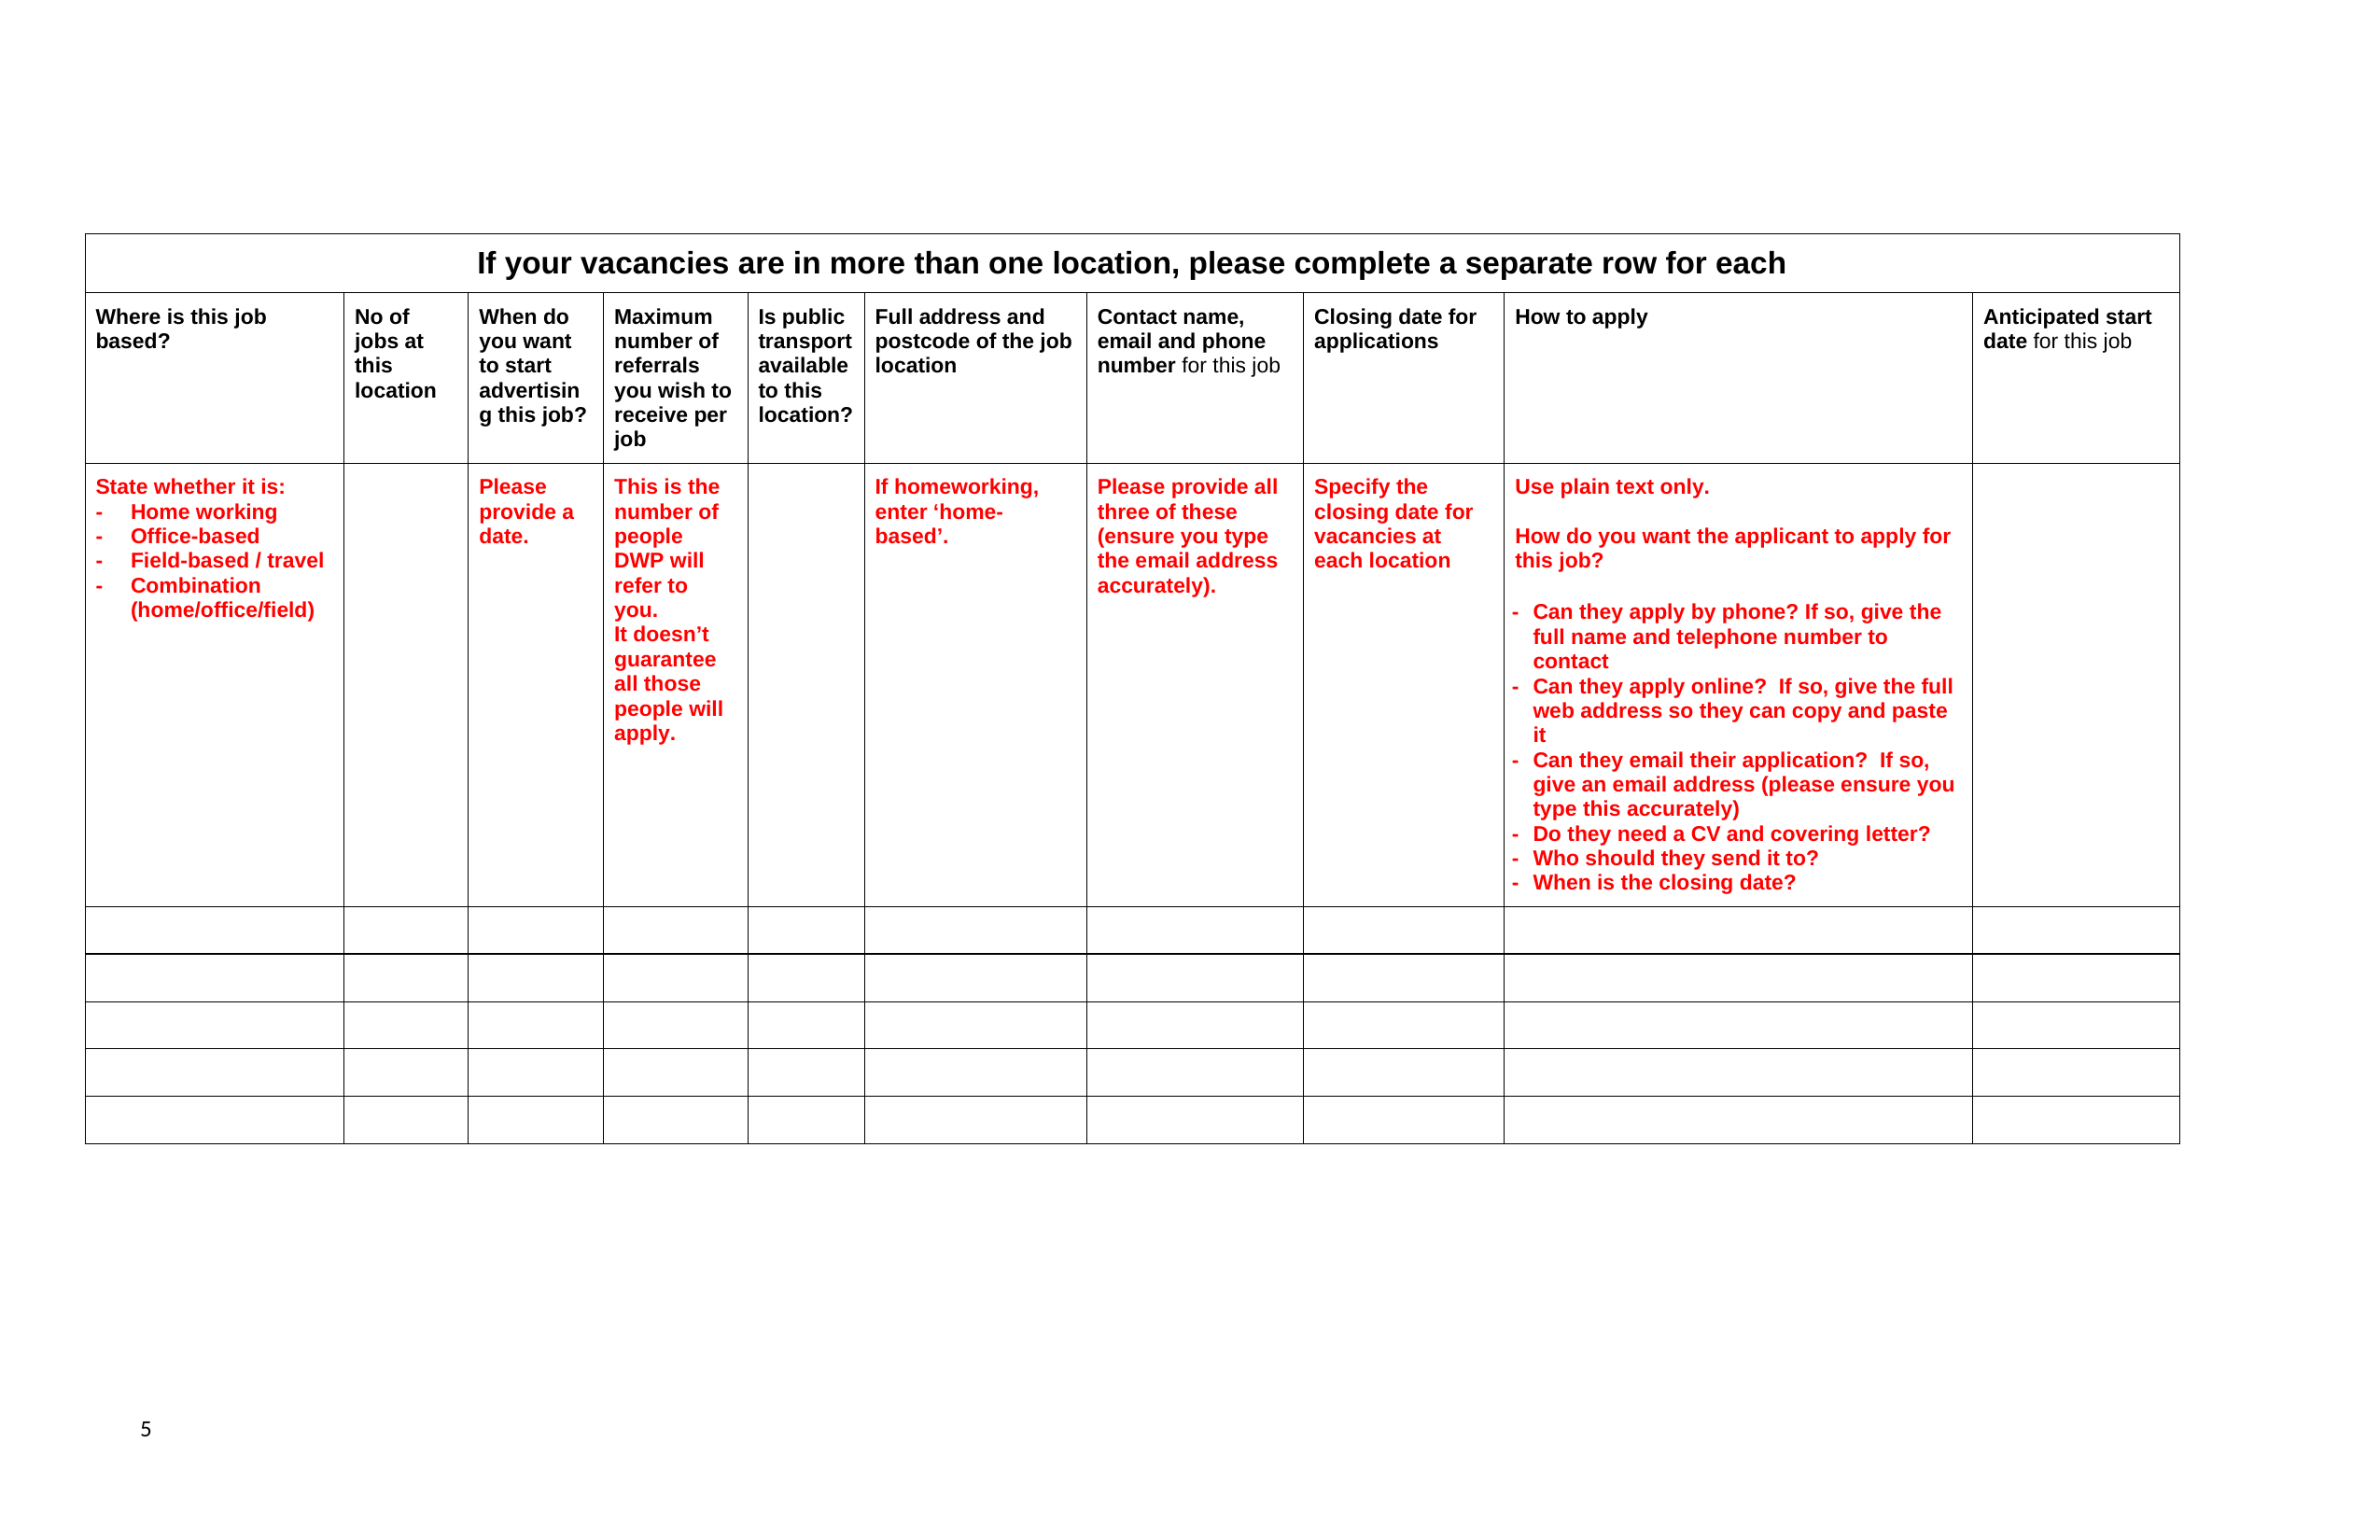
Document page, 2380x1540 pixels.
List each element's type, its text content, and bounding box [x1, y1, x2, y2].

table_cell [749, 955, 864, 1001]
table_cell [865, 1097, 1086, 1143]
table_cell [865, 907, 1086, 953]
table_cell [1505, 1002, 1972, 1048]
table_cell Contact name, email and phone number for this job [1087, 293, 1303, 463]
table_cell [344, 907, 468, 953]
table_cell No of jobs at this location [344, 293, 468, 463]
table_cell [86, 1002, 343, 1048]
table_header If your vacancies are in more than one location, please complete a separate row for each [86, 234, 2179, 292]
table_cell [749, 1097, 864, 1143]
table_cell [1973, 955, 2179, 1001]
table_cell [1505, 1097, 1972, 1143]
table_cell Anticipated start date for this job [1973, 293, 2179, 463]
table_cell [344, 955, 468, 1001]
table_cell [1304, 955, 1504, 1001]
table_cell [1304, 1002, 1504, 1048]
table_cell [86, 1097, 343, 1143]
table_cell [1973, 907, 2179, 953]
table_cell [604, 907, 748, 953]
table_cell [469, 1049, 603, 1096]
table_cell [749, 1049, 864, 1096]
table_cell [86, 1049, 343, 1096]
table_cell Please provide a date. [469, 464, 603, 906]
table_cell Closing date for applications [1304, 293, 1504, 463]
table_cell [865, 1002, 1086, 1048]
table_cell This is the number of people DWP will refer to you. It doesn’t guarantee all those people will apply. [604, 464, 748, 906]
table_cell [749, 1002, 864, 1048]
table_cell [1087, 1049, 1303, 1096]
table_cell [1087, 1097, 1303, 1143]
table_cell [1505, 907, 1972, 953]
table_cell When do you want to start advertising this job? [469, 293, 603, 463]
table_cell [1304, 907, 1504, 953]
table_cell State whether it is: Home working Office-based Field-based / travel Combination (home/office/field) [86, 464, 343, 906]
table_cell [604, 1049, 748, 1096]
table_cell [86, 955, 343, 1001]
table_cell [344, 1002, 468, 1048]
table_cell [604, 955, 748, 1001]
table_cell Full address and postcode of the job location [865, 293, 1086, 463]
table_cell [1973, 1002, 2179, 1048]
table_cell [1973, 1049, 2179, 1096]
table_cell Use plain text only. How do you want the applicant to apply for this job? Can they apply by phone? If so, give the full name and telephone number to contact Can they apply online? If so, give the full web address so they can copy and paste it Can they email their application? If so, give an email address (please ensure you type this accurately) Do they need a CV and covering letter? Who should they send it to? When is the closing date? [1505, 464, 1972, 906]
table_cell [1087, 1002, 1303, 1048]
table_cell [604, 1002, 748, 1048]
table_cell [344, 1049, 468, 1096]
table_cell [1087, 955, 1303, 1001]
table_cell [1973, 464, 2179, 906]
table_cell [865, 955, 1086, 1001]
table_cell [1505, 1049, 1972, 1096]
table_cell [1505, 955, 1972, 1001]
table_cell Is public transport available to this location? [749, 293, 864, 463]
table_cell [749, 464, 864, 906]
table_cell If homeworking, enter ‘home-based’. [865, 464, 1086, 906]
table_cell [1304, 1049, 1504, 1096]
table_cell [469, 955, 603, 1001]
table_cell [749, 907, 864, 953]
table_cell [469, 1097, 603, 1143]
table_cell How to apply [1505, 293, 1972, 463]
table_cell [604, 1097, 748, 1143]
table_cell [1973, 1097, 2179, 1143]
table_cell [86, 907, 343, 953]
table_cell [344, 464, 468, 906]
table_cell [865, 1049, 1086, 1096]
table_cell Where is this job based? [86, 293, 343, 463]
table_cell [344, 1097, 468, 1143]
table_cell [1304, 1097, 1504, 1143]
table_cell [469, 907, 603, 953]
table_cell [1087, 907, 1303, 953]
table_cell Specify the closing date for vacancies at each location [1304, 464, 1504, 906]
table_cell Please provide all three of these (ensure you type the email address accurately). [1087, 464, 1303, 906]
table_cell [469, 1002, 603, 1048]
table_cell Maximum number of referrals you wish to receive per job [604, 293, 748, 463]
